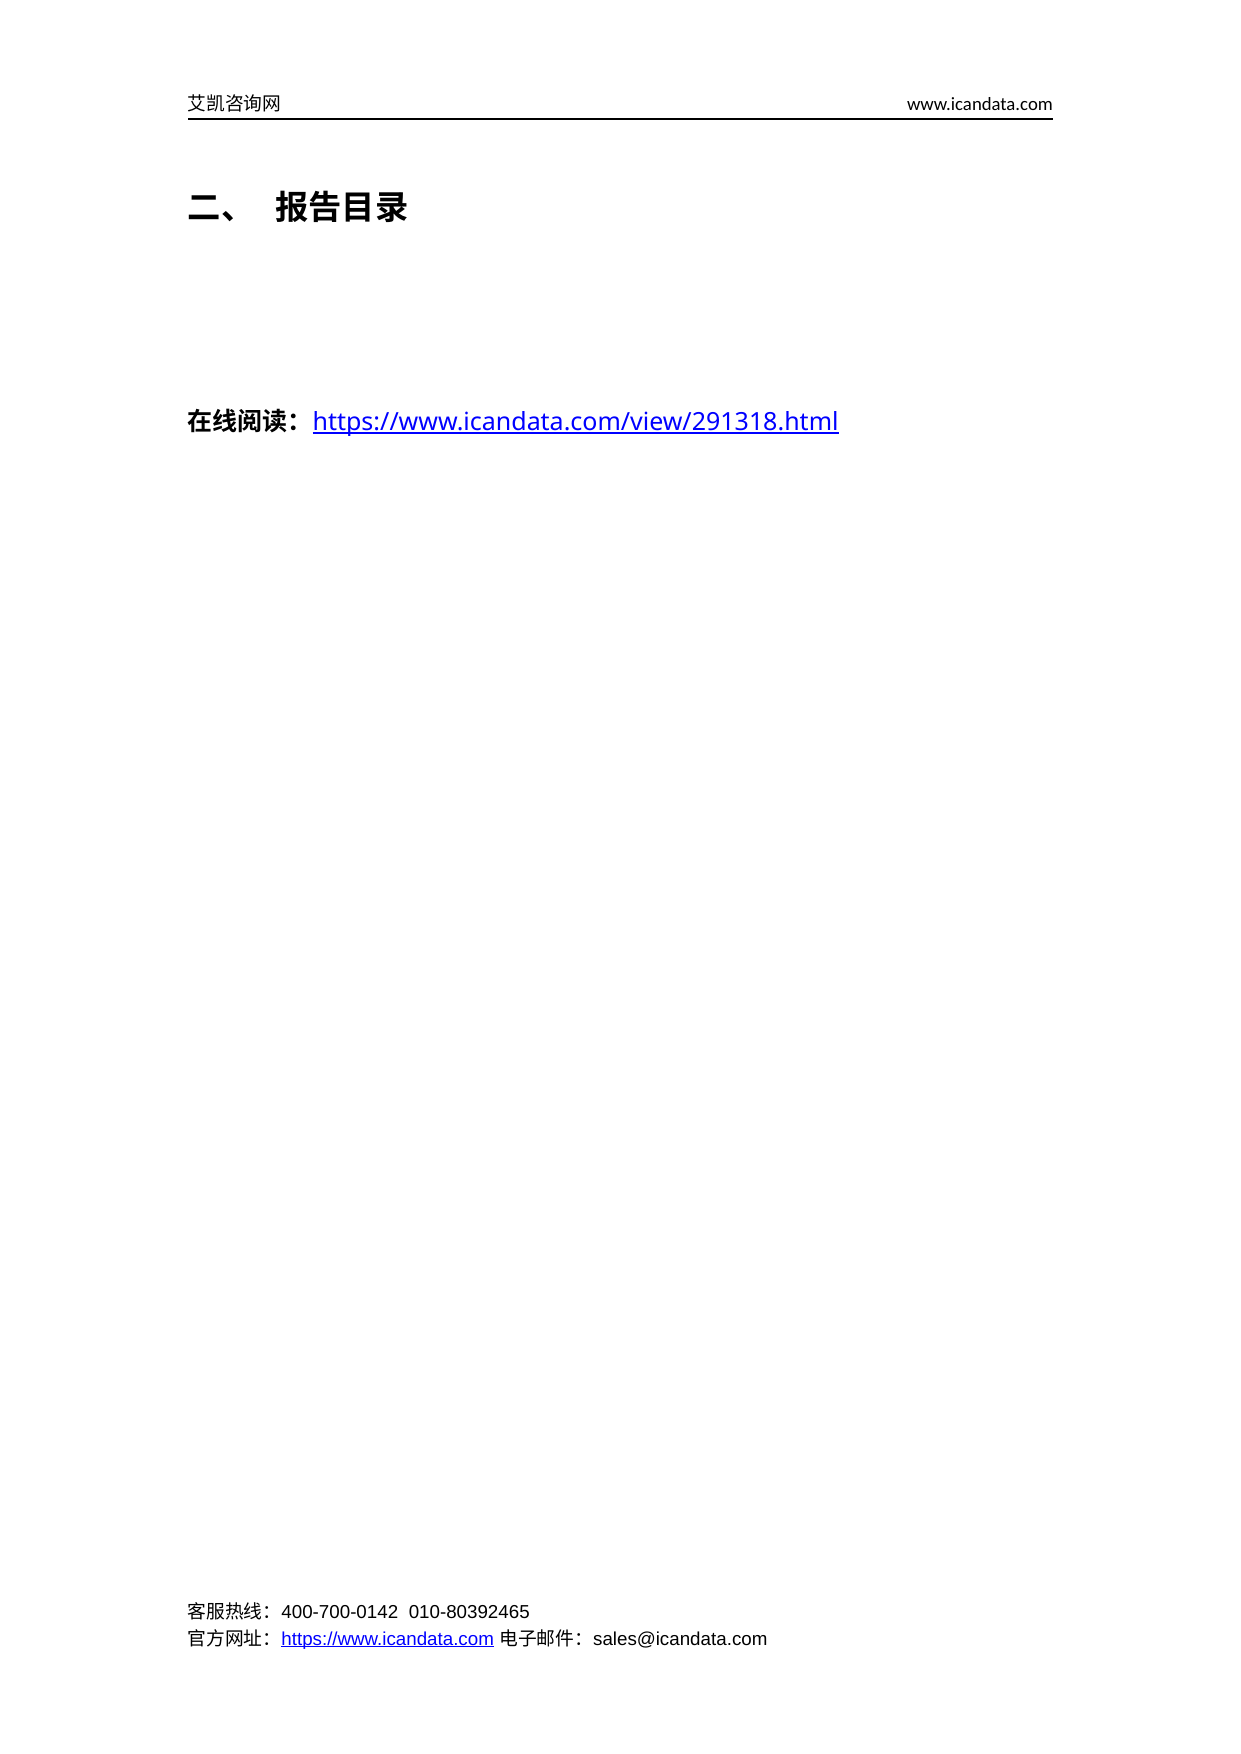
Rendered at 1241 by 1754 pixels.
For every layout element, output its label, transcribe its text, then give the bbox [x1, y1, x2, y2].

text 在线阅读：https://www.icandata.com/view/291318.html [187, 387, 1053, 452]
subtitle 报告目录 [187, 172, 1053, 237]
